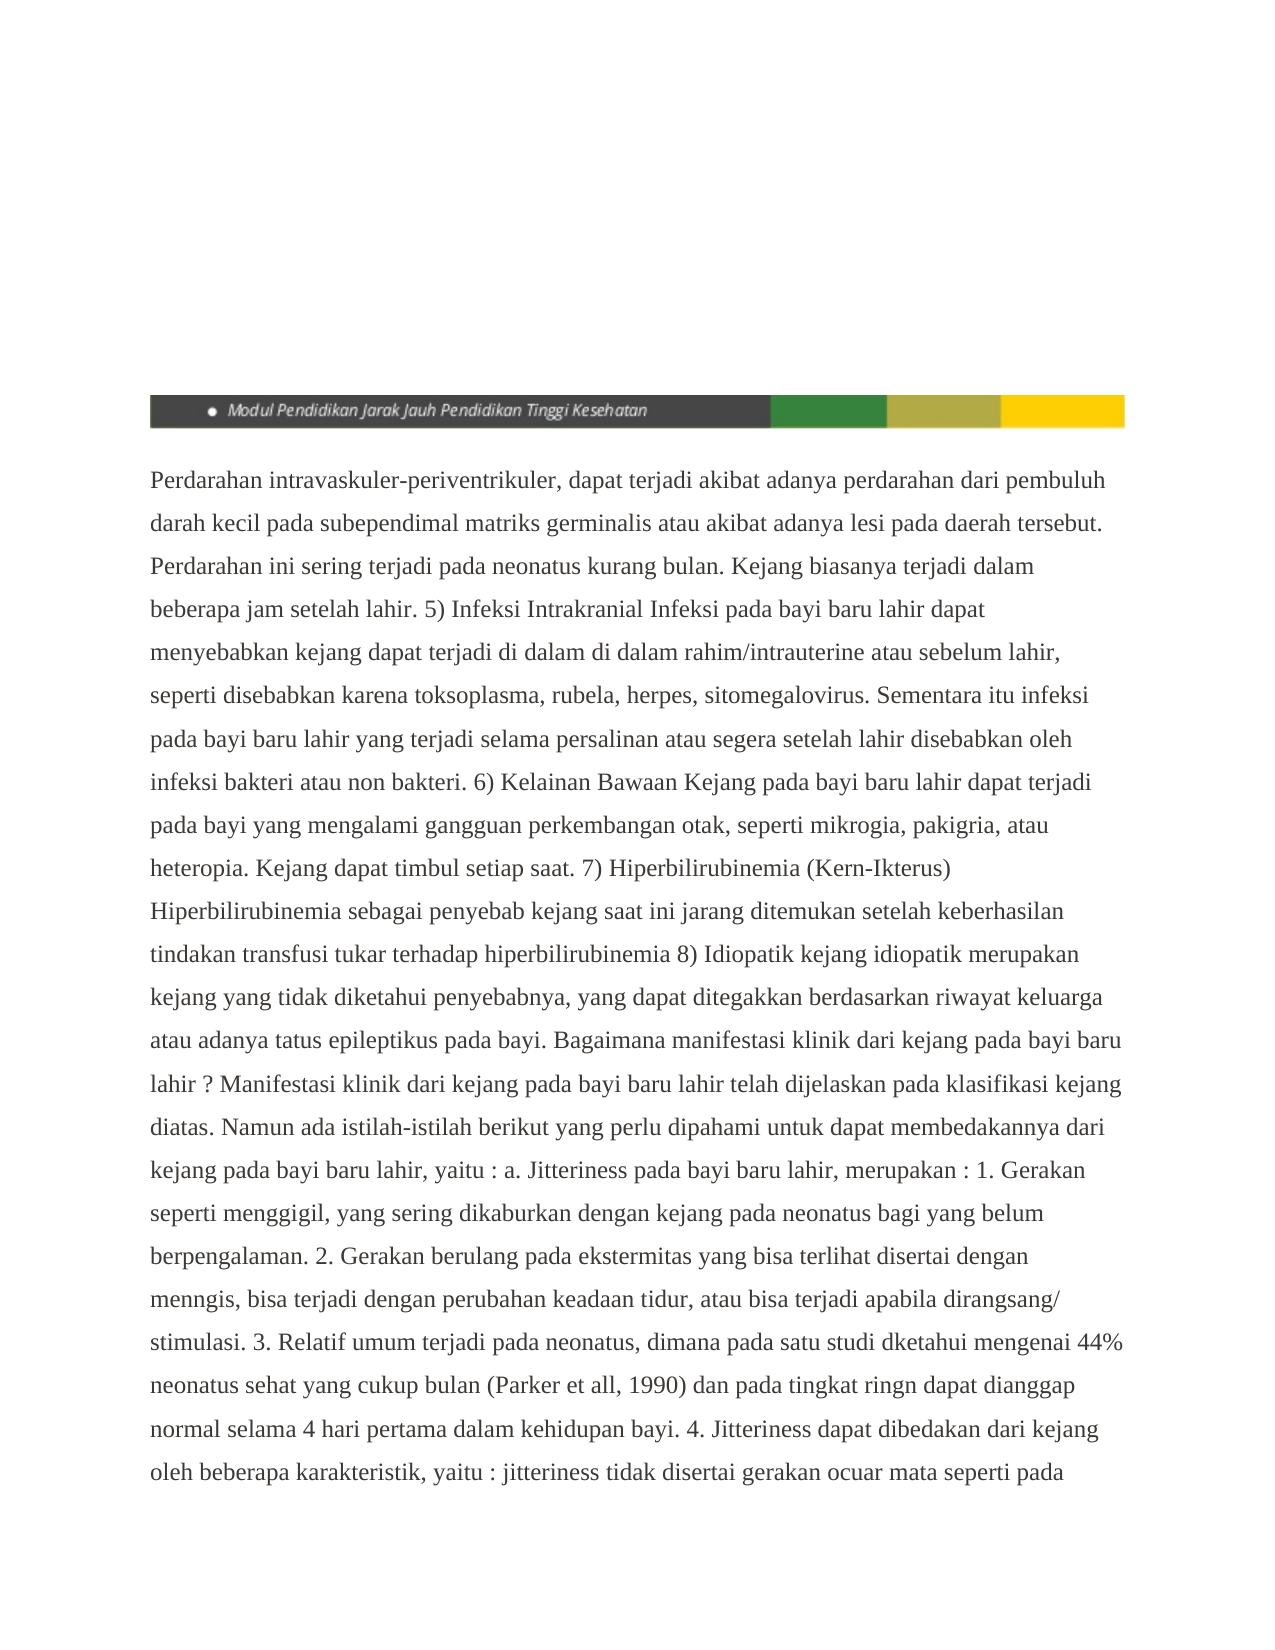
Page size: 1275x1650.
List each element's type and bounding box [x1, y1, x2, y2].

picture [150, 395, 1125, 431]
text [150, 465, 1125, 1486]
